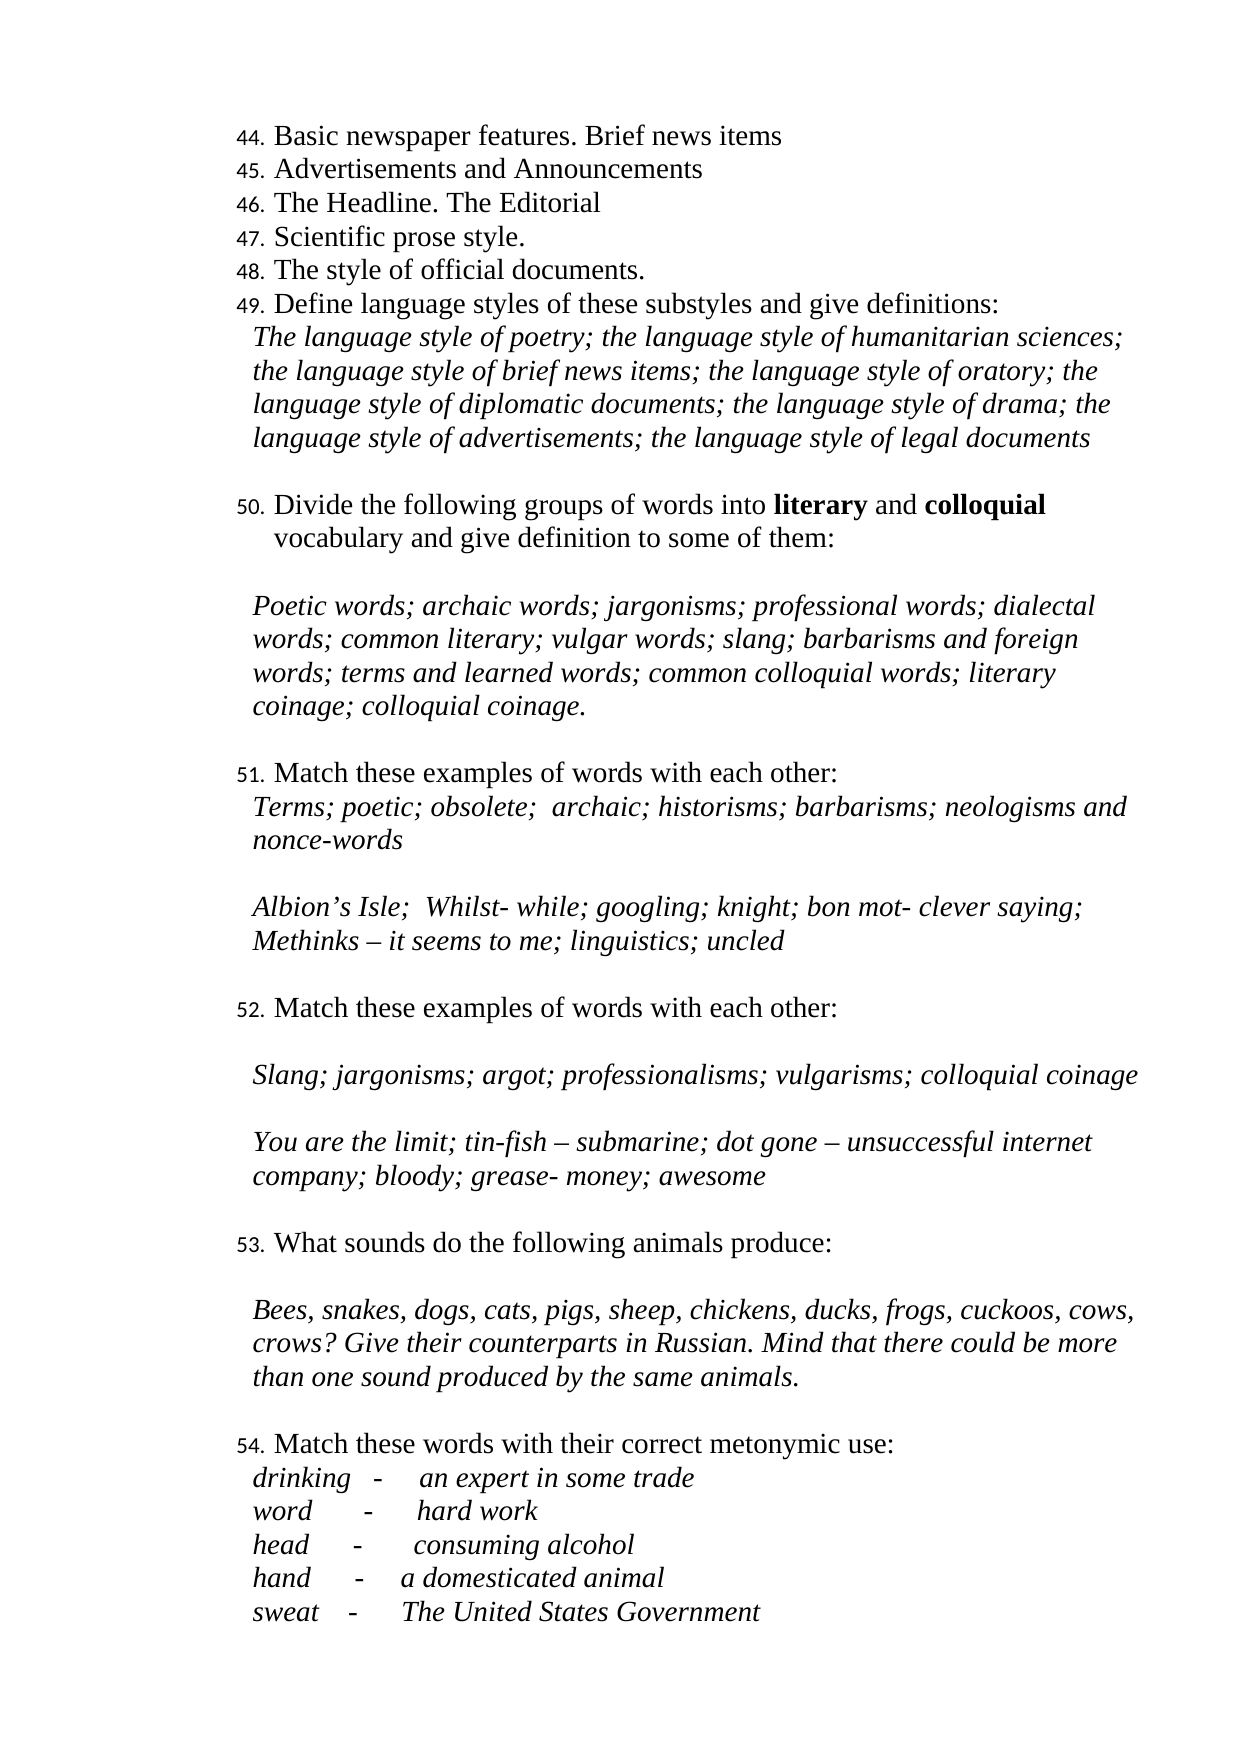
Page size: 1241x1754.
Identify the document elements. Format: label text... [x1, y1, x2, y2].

list Define language styles of these substyles and give definitions: [236, 286, 1152, 319]
list Match these examples of words with each other: [236, 755, 1152, 789]
list Advertisements and Announcements [236, 152, 1152, 185]
list Poetic words; archaic words; jargonisms; professional words; dialectal words; common literary; vulgar words; slang; barbarisms and foreign words; terms and learned words; common colloquial words; literary coinage; colloquial coinage. [252, 588, 1152, 722]
list hand - a domesticated animal [252, 1560, 1152, 1594]
list head - consuming alcohol [252, 1527, 1152, 1560]
list You are the limit; tin-fish – submarine; dot gone – unsuccessful internet company; bloody; grease- money; awesome [252, 1124, 1152, 1191]
list The Headline. The Editorial [236, 185, 1152, 219]
list What sounds do the following animals produce: [236, 1225, 1152, 1258]
list Divide the following groups of words into literary and colloquial vocabulary and give definition to some of them: [236, 487, 1152, 554]
list word - hard work [252, 1493, 1152, 1527]
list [236, 1426, 1152, 1460]
list The style of official documents. [236, 252, 1152, 286]
list Terms; poetic; obsolete; archaic; historisms; barbarisms; neologisms and nonce-words [252, 789, 1152, 856]
list The language style of poetry; the language style of humanitarian sciences; the language style of brief news items; the language style of oratory; the language style of diplomatic documents; the language style of drama; the language style of advertisements; the language style of legal documents [252, 319, 1152, 453]
list Albion’s Isle; Whilst- while; googling; knight; bon mot- clever saying; Methinks – it seems to me; linguistics; uncled [252, 889, 1152, 957]
list sweat - The United States Government [252, 1594, 1152, 1627]
list Match these examples of words with each other: [236, 990, 1152, 1024]
list Scientific prose style. [236, 219, 1152, 252]
list drinking - an expert in some trade [252, 1460, 1152, 1493]
list Slang; jargonisms; argot; professionalisms; vulgarisms; colloquial coinage [252, 1057, 1152, 1091]
list Bees, snakes, dogs, cats, pigs, sheep, chickens, ducks, frogs, cuckoos, cows, crows? Give their counterparts in Russian. Mind that there could be more than one sound produced by the same animals. [252, 1292, 1152, 1393]
list Basic newspaper features. Brief news items [236, 118, 1152, 152]
